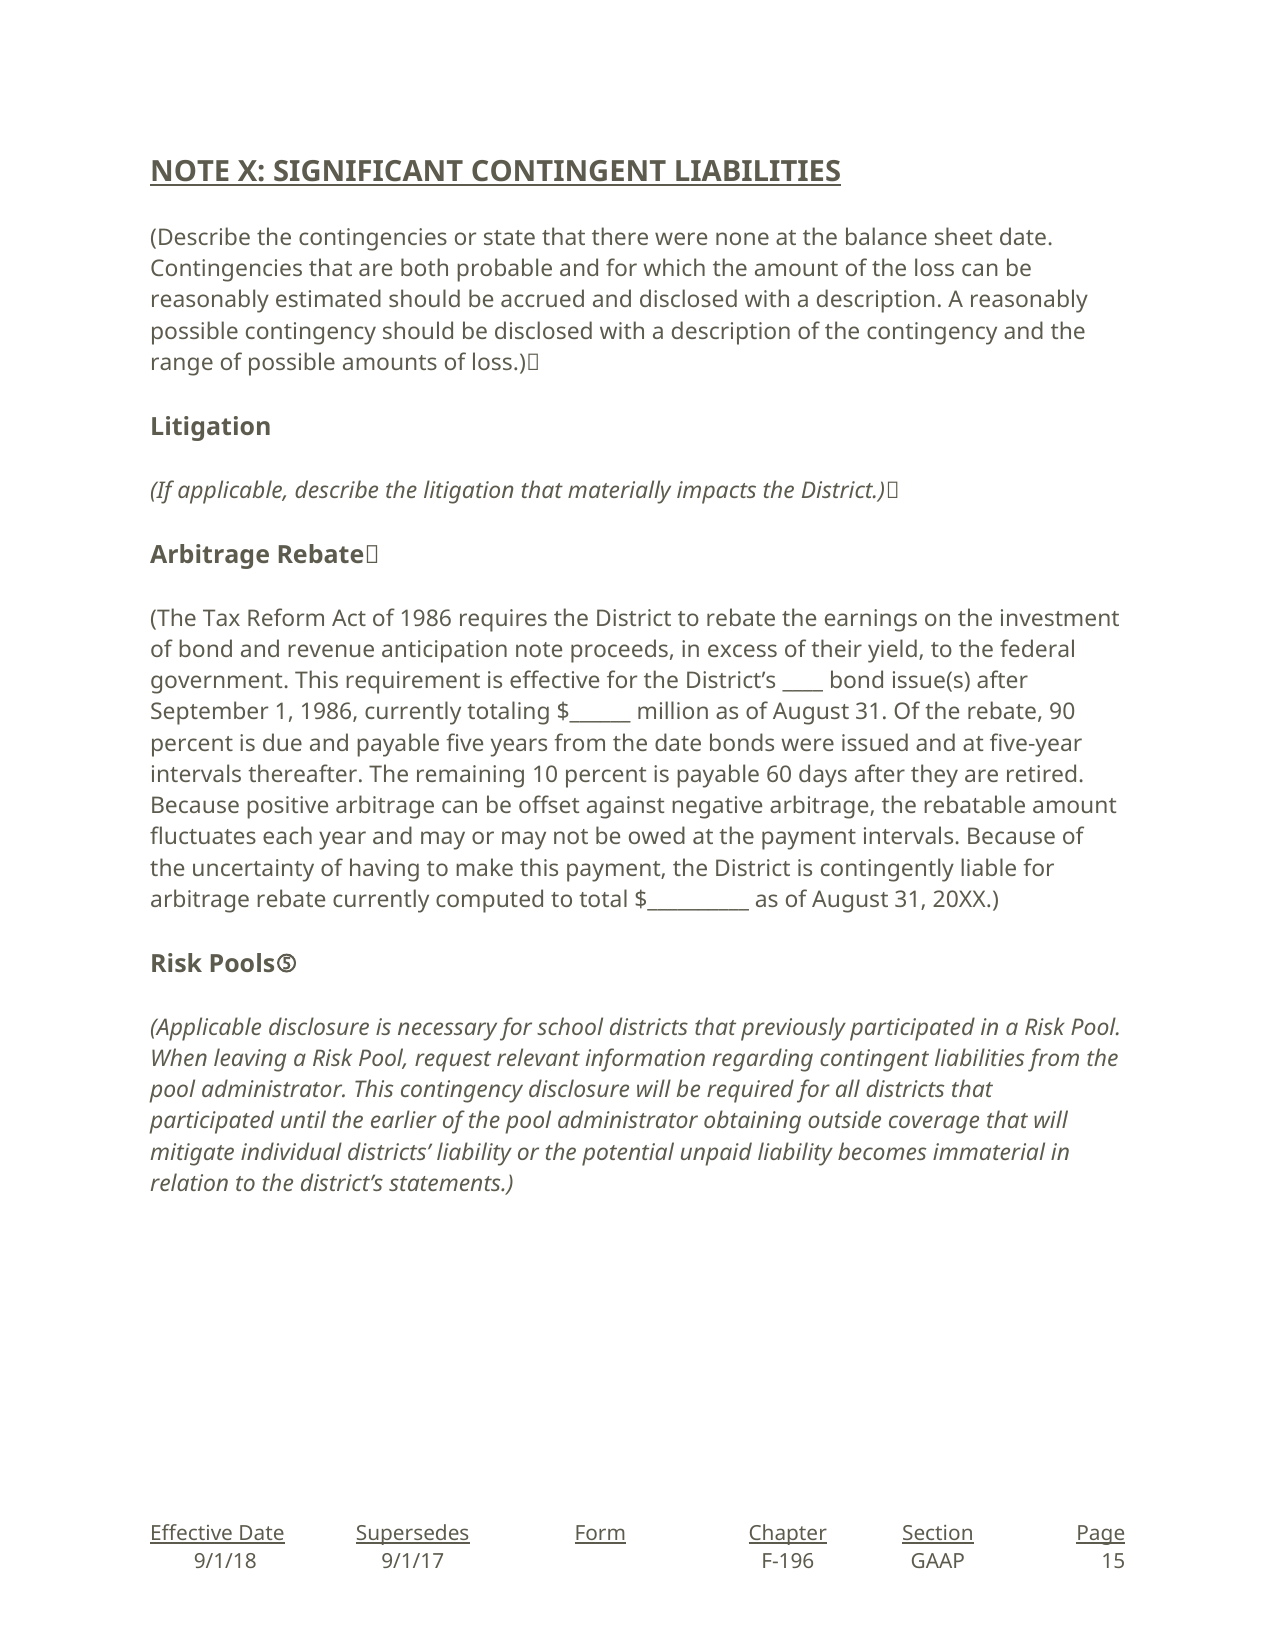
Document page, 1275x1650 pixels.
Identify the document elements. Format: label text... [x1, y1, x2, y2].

text (Applicable disclosure is necessary for school districts that previously participated in a Risk Pool. When leaving a Risk Pool, request relevant information regarding contingent liabilities from the pool administrator. This contingency disclosure will be required for all districts that participated until the earlier of the pool administrator obtaining outside coverage that will mitigate individual districts’ liability or the potential unpaid liability becomes immaterial in relation to the district’s statements.) [150, 1011, 1125, 1198]
text (Describe the contingencies or state that there were none at the balance sheet date. Contingencies that are both probable and for which the amount of the loss can be reasonably estimated should be accrued and disclosed with a description. A reasonably possible contingency should be disclosed with a description of the contingency and the range of possible amounts of loss.) [150, 221, 1125, 377]
subtitle Note x: Significant contingent liabilities [150, 150, 1102, 190]
subtitle Arbitrage Rebate [150, 536, 1125, 570]
subtitle Litigation [150, 408, 1125, 442]
text (If applicable, describe the litigation that materially impacts the District.) [150, 474, 1125, 505]
text (The Tax Reform Act of 1986 requires the District to rebate the earnings on the investment of bond and revenue anticipation note proceeds, in excess of their yield, to the federal government. This requirement is effective for the District’s ____ bond issue(s) after September 1, 1986, currently totaling $______ million as of August 31. Of the rebate, 90 percent is due and payable five years from the date bonds were issued and at five-year intervals thereafter. The remaining 10 percent is payable 60 days after they are retired. Because positive arbitrage can be offset against negative arbitrage, the rebatable amount fluctuates each year and may or may not be owed at the payment intervals. Because of the uncertainty of having to make this payment, the District is contingently liable for arbitrage rebate currently computed to total $__________ as of August 31, 20XX.) [150, 602, 1125, 914]
subtitle Risk Pools [150, 945, 1125, 979]
